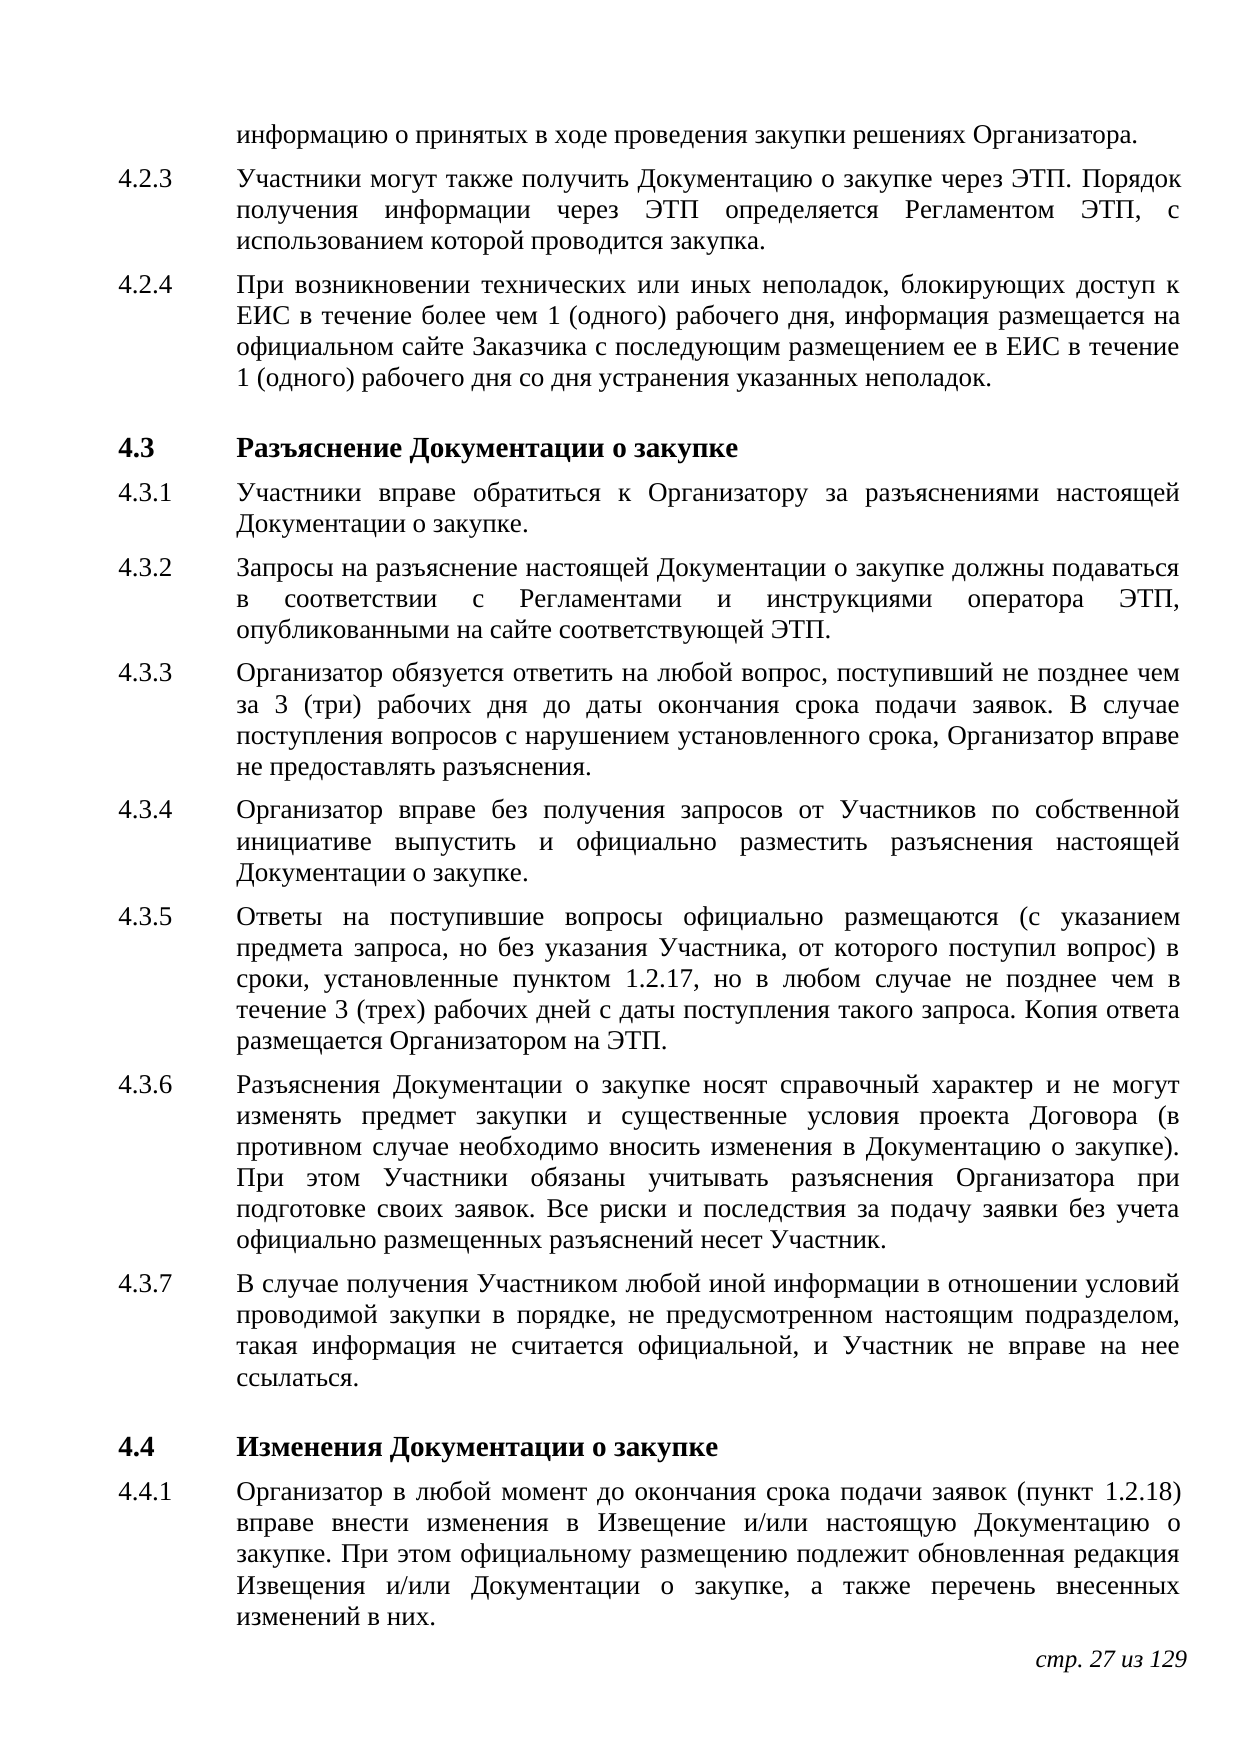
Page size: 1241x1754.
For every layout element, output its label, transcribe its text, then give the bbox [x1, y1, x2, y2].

text Организатор в любой момент до окончания срока подачи заявок (пункт 1.2.18) вправе внести изменения в Извещение и/или настоящую Документацию о закупке. При этом официальному размещению подлежит обновленная редакция Извещения и/или Документации о закупке, а также перечень внесенных изменений в них. [118, 1475, 1181, 1631]
text Ответы на поступившие вопросы официально размещаются (с указанием предмета запроса, но без указания Участника, от которого поступил вопрос) в сроки, установленные пунктом 1.2.17, но в любом случае не позднее чем в течение 3 (трех) рабочих дней с даты поступления такого запроса. Копия ответа размещается Организатором на ЭТП. [118, 899, 1181, 1055]
text Запросы на разъяснение настоящей Документации о закупке должны подаваться в соответствии с Регламентами и инструкциями оператора ЭТП, опубликованными на сайте соответствующей ЭТП. [118, 551, 1181, 644]
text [118, 118, 1181, 149]
text При возникновении технических или иных неполадок, блокирующих доступ к ЕИС в течение более чем 1 (одного) рабочего дня, информация размещается на официальном сайте Заказчика с последующим размещением ее в ЕИС в течение 1 (одного) рабочего дня со дня устранения указанных неполадок. [118, 268, 1181, 392]
text Участники могут также получить Документацию о закупке через ЭТП. Порядок получения информации через ЭТП определяется Регламентом ЭТП, с использованием которой проводится закупка. [118, 162, 1181, 255]
subtitle Изменения Документации о закупке [118, 1429, 1181, 1463]
text Разъяснения Документации о закупке носят справочный характер и не могут изменять предмет закупки и существенные условия проекта Договора (в противном случае необходимо вносить изменения в Документацию о закупке). При этом Участники обязаны учитывать разъяснения Организатора при подготовке своих заявок. Все риски и последствия за подачу заявки без учета официально размещенных разъяснений несет Участник. [118, 1068, 1181, 1255]
text Организатор обязуется ответить на любой вопрос, поступивший не позднее чем за 3 (три) рабочих дня до даты окончания срока подачи заявок. В случае поступления вопросов с нарушением установленного срока, Организатор вправе не предоставлять разъяснения. [118, 657, 1181, 781]
subtitle Разъяснение Документации о закупке [118, 430, 1181, 463]
text В случае получения Участником любой иной информации в отношении условий проводимой закупки в порядке, не предусмотренном настоящим подразделом, такая информация не считается официальной, и Участник не вправе на нее ссылаться. [118, 1267, 1181, 1392]
text Участники вправе обратиться к Организатору за разъяснениями настоящей Документации о закупке. [118, 476, 1181, 538]
text Организатор вправе без получения запросов от Участников по собственной инициативе выпустить и официально разместить разъяснения настоящей Документации о закупке. [118, 794, 1181, 887]
